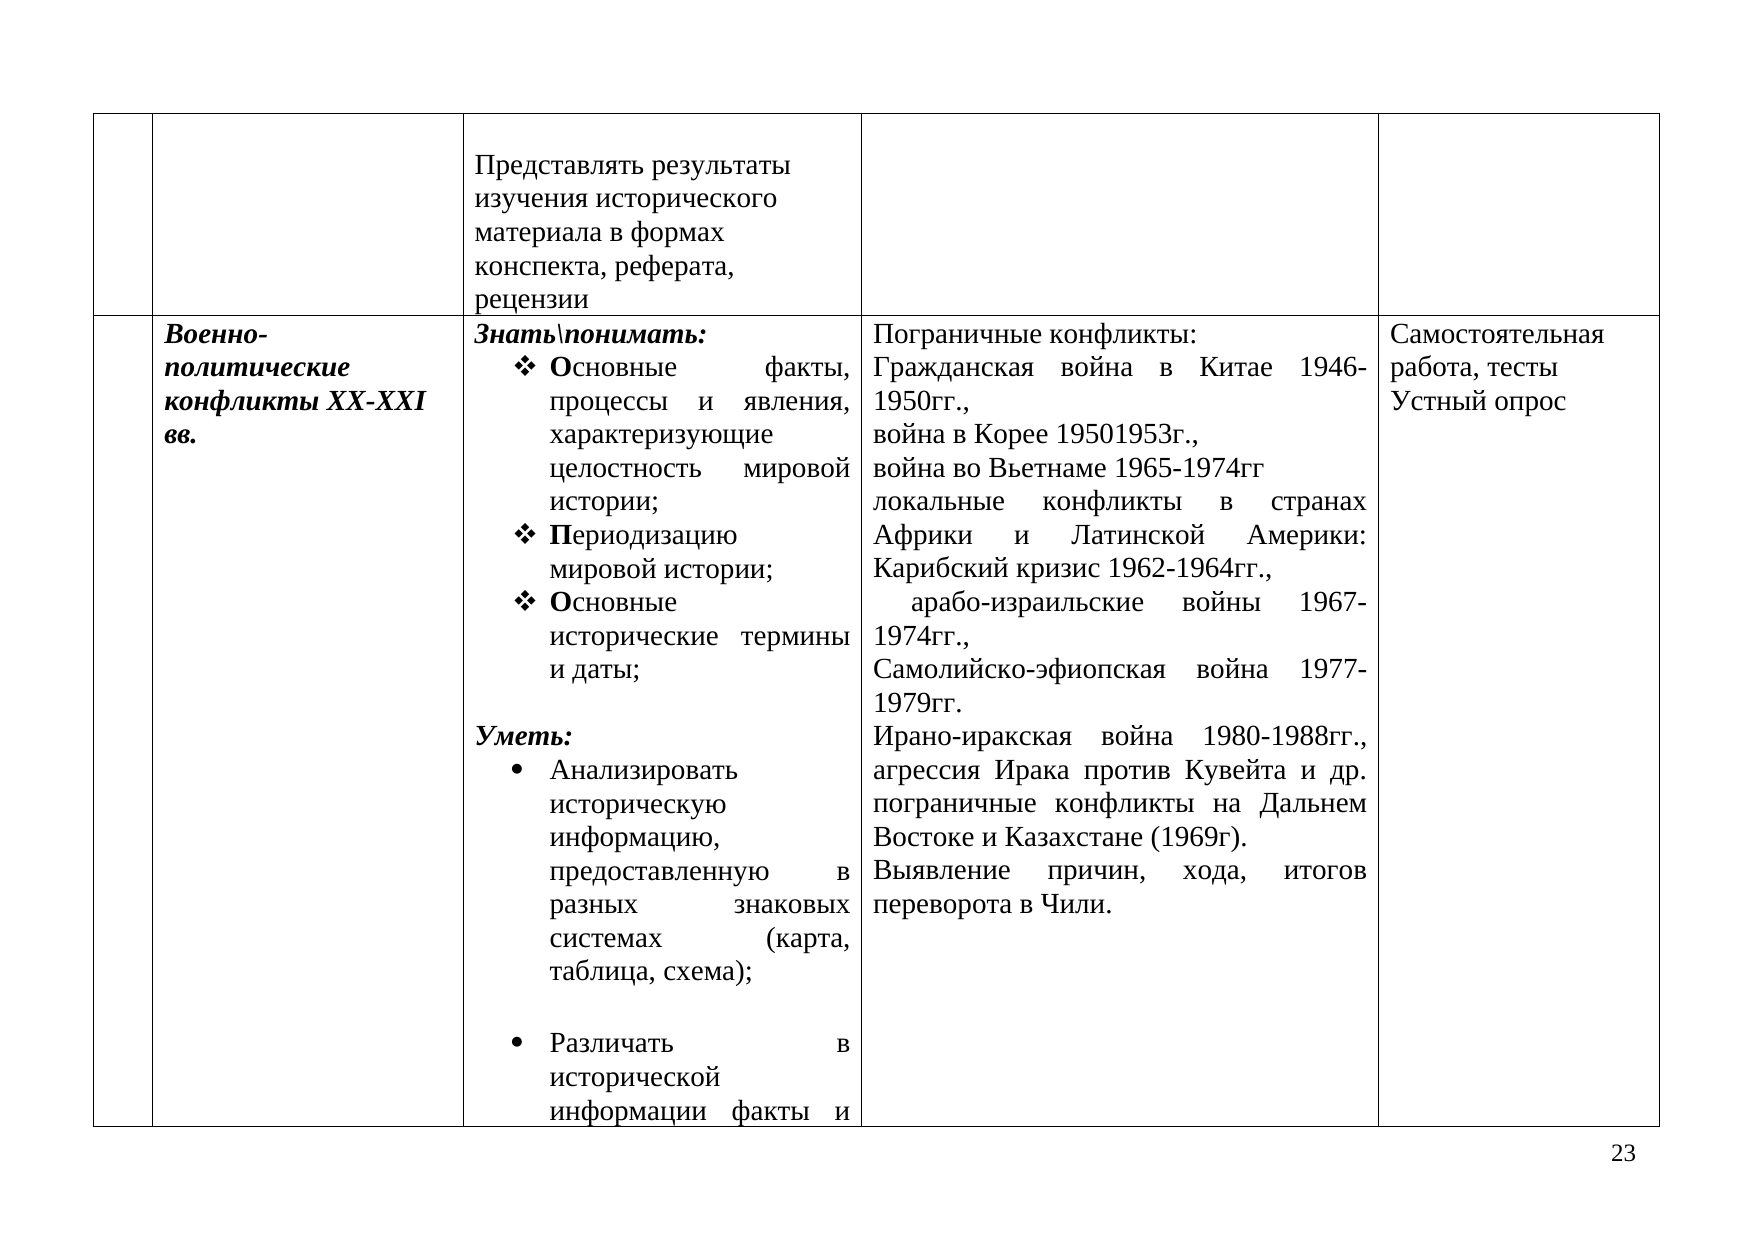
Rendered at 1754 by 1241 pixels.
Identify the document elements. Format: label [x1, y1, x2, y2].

table_cell [1379, 316, 1659, 1126]
table_cell [1379, 114, 1659, 315]
table_cell [94, 316, 152, 1126]
table_cell [862, 316, 1378, 1126]
table_cell [153, 316, 463, 1126]
table_cell [153, 114, 463, 315]
table_cell [94, 114, 152, 315]
table_cell [464, 316, 861, 1126]
table_cell [862, 114, 1378, 315]
table_cell [464, 114, 861, 315]
